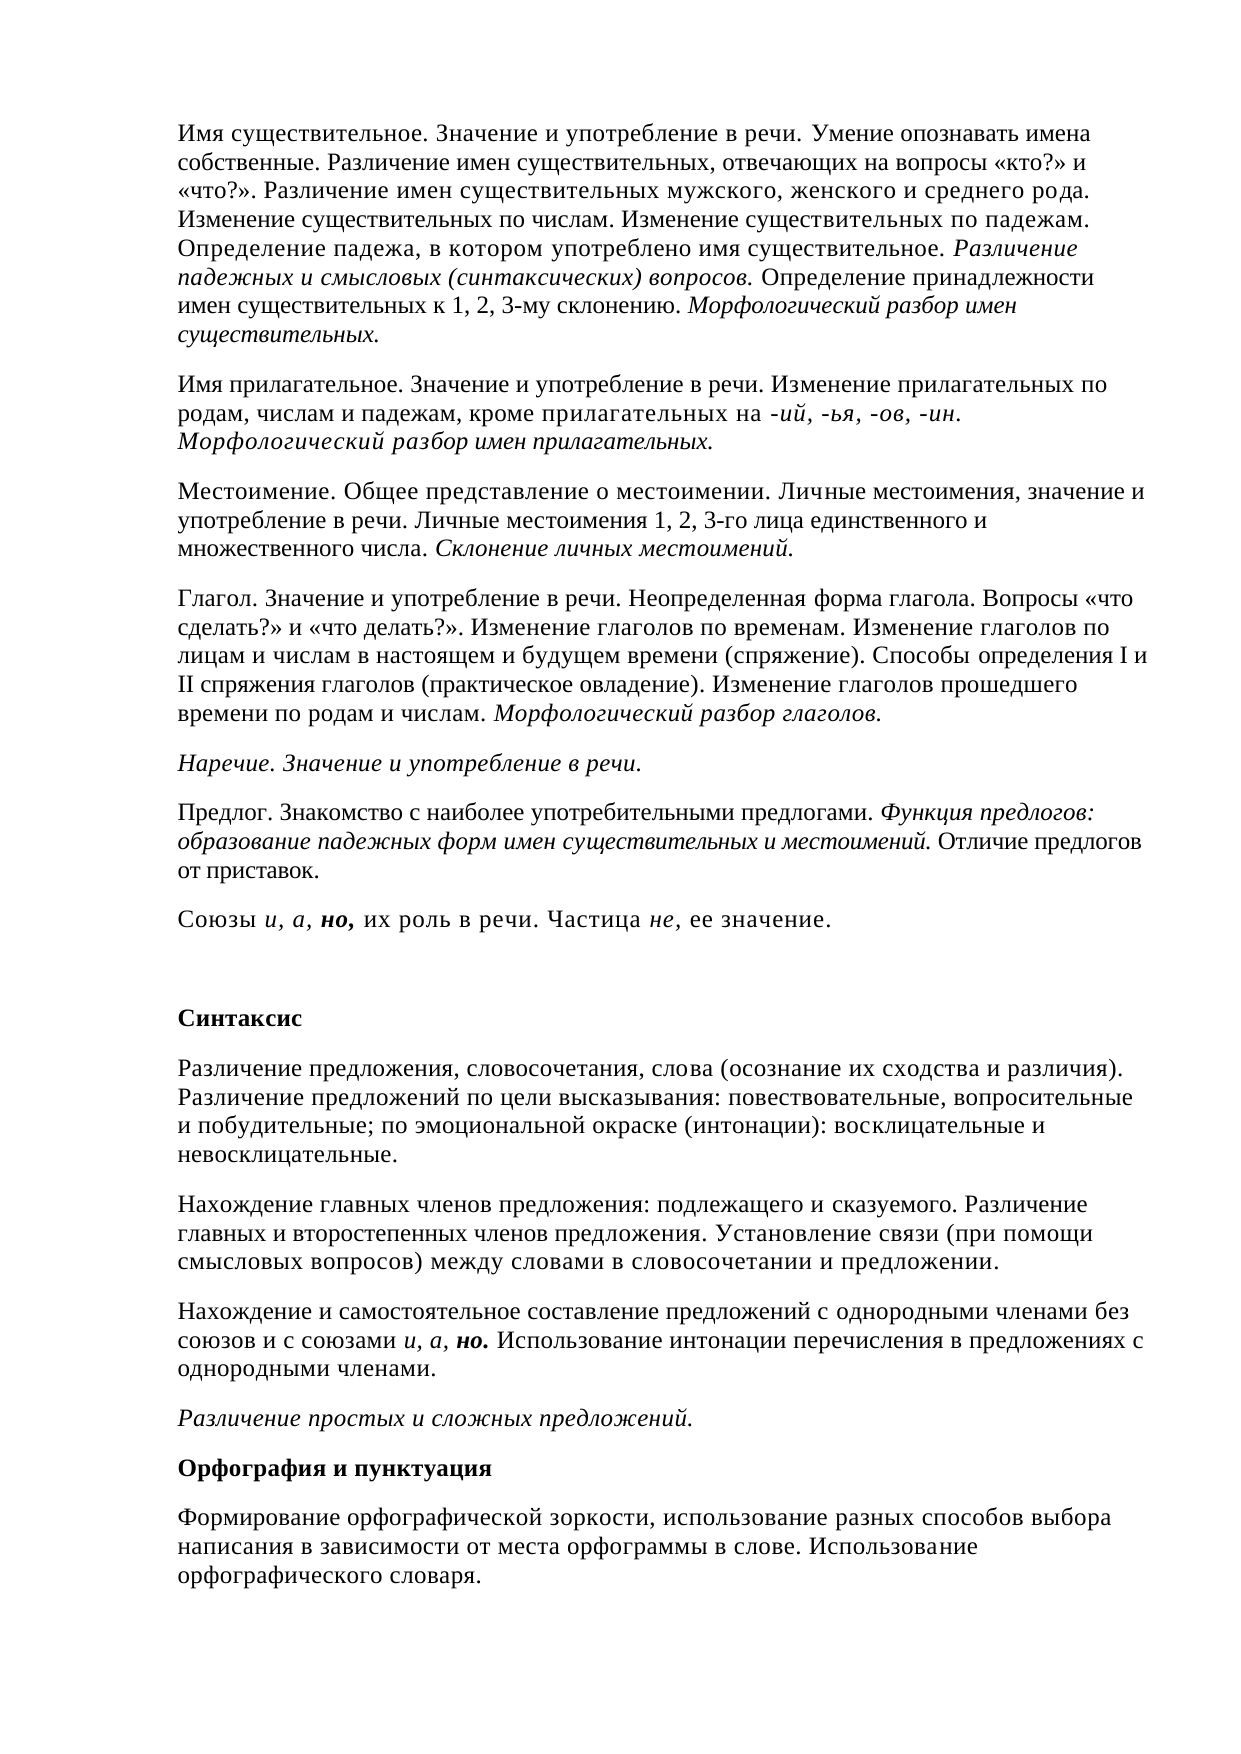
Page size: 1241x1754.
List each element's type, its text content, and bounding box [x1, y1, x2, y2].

text Имя прилагательное. Значение и употребление в речи. Изменение прилагательных по родам, числам и падежам, кроме прилагательных на -ий, -ья, -ов, -ин. Морфологический разбор имен прилагательных. [177, 369, 1150, 455]
text Синтаксис [177, 1003, 1152, 1032]
text Местоимение. Общее представление о местоимении. Личные местоимения, значение и употребление в речи. Личные местоимения 1, 2, 3-го лица единственного и множественного числа. Склонение личных местоимений. [177, 476, 1149, 562]
text Различение простых и сложных предложений. [177, 1403, 1152, 1432]
text Нахождение и самостоятельное составление предложений с однородными членами без союзов и с союзами и, а, но. Использование интонации перечисления в предложениях с однородными членами. [177, 1296, 1152, 1382]
text Союзы и, а, но, их роль в речи. Частица не, ее значение. [177, 904, 1152, 933]
text Нахождение главных членов предложения: подлежащего и сказуемого. Различение главных и второстепенных членов предложения. Установление связи (при помощи смысловых вопросов) между словами в словосочетании и предложении. [177, 1189, 1151, 1275]
text Предлог. Знакомство с наиболее употребительными предлогами. Функция предлогов: образование падежных форм имен существительных и местоимений. Отличие предлогов от приставок. [177, 797, 1152, 883]
text Наречие. Значение и употребление в речи. [177, 748, 1152, 776]
text Формирование орфографической зоркости, использование разных способов выбора написания в зависимости от места орфограммы в слове. Использование орфографического словаря. [177, 1502, 1150, 1588]
text Глагол. Значение и употребление в речи. Неопределенная форма глагола. Вопросы «что сделать?» и «что делать?». Изменение глаголов по временам. Изменение глаголов по лицам и числам в настоящем и будущем времени (спряжение). Способы определения I и II спряжения глаголов (практическое овладение). Изменение глаголов прошедшего времени по родам и числам. Морфологический разбор глаголов. [177, 583, 1150, 727]
text Различение предложения, словосочетания, слова (осознание их сходства и различия). Различение предложений по цели высказывания: повествовательные, вопросительные и побудительные; по эмоциональной окраске (интонации): восклицательные и невосклицательные. [177, 1053, 1152, 1168]
text Имя существительное. Значение и употребление в речи. Умение опознавать имена собственные. Различение имен существительных, отвечающих на вопросы «кто?» и «что?». Различение имен существительных мужского, женского и среднего рода. Изменение существительных по числам. Изменение существительных по падежам. Определение падежа, в котором употреблено имя существительное. Различение падежных и смысловых (синтаксических) вопросов. Определение принадлежности имен существительных к 1, 2, 3-му склонению. Морфологический разбор имен существительных. [177, 118, 1152, 348]
text Орфография и пунктуация [177, 1453, 1150, 1481]
